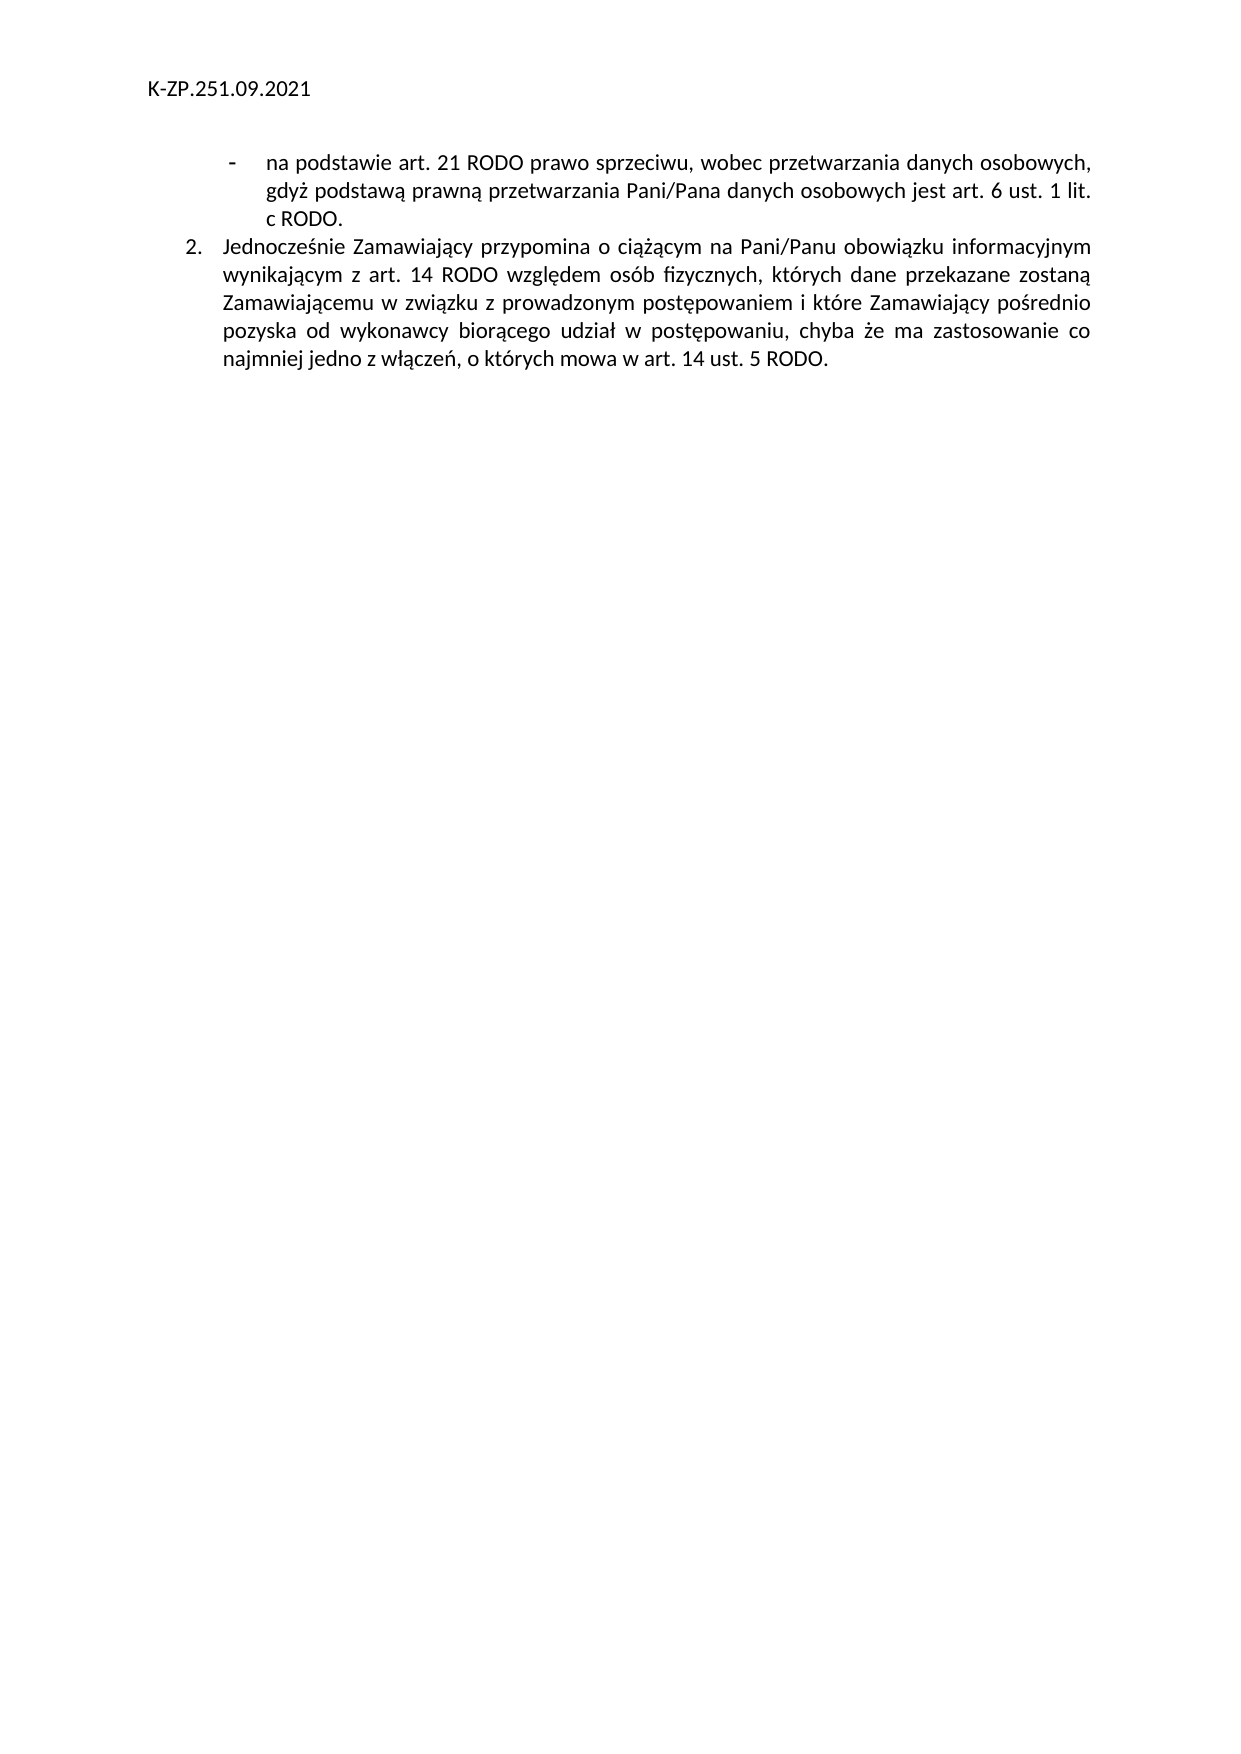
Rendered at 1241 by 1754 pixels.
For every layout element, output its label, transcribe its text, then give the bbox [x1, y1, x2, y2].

list Jednocześnie Zamawiający przypomina o ciążącym na Pani/Panu obowiązku informacyjnym wynikającym z art. 14 RODO względem osób fizycznych, których dane przekazane zostaną Zamawiającemu w związku z prowadzonym postępowaniem i które Zamawiający pośrednio pozyska od wykonawcy biorącego udział w postępowaniu, chyba że ma zastosowanie co najmniej jedno z włączeń, o których mowa w art. 14 ust. 5 RODO. [185, 232, 1092, 372]
list na podstawie art. 21 RODO prawo sprzeciwu, wobec przetwarzania danych osobowych, gdyż podstawą prawną przetwarzania Pani/Pana danych osobowych jest art. 6 ust. 1 lit. c RODO. [228, 148, 1092, 232]
